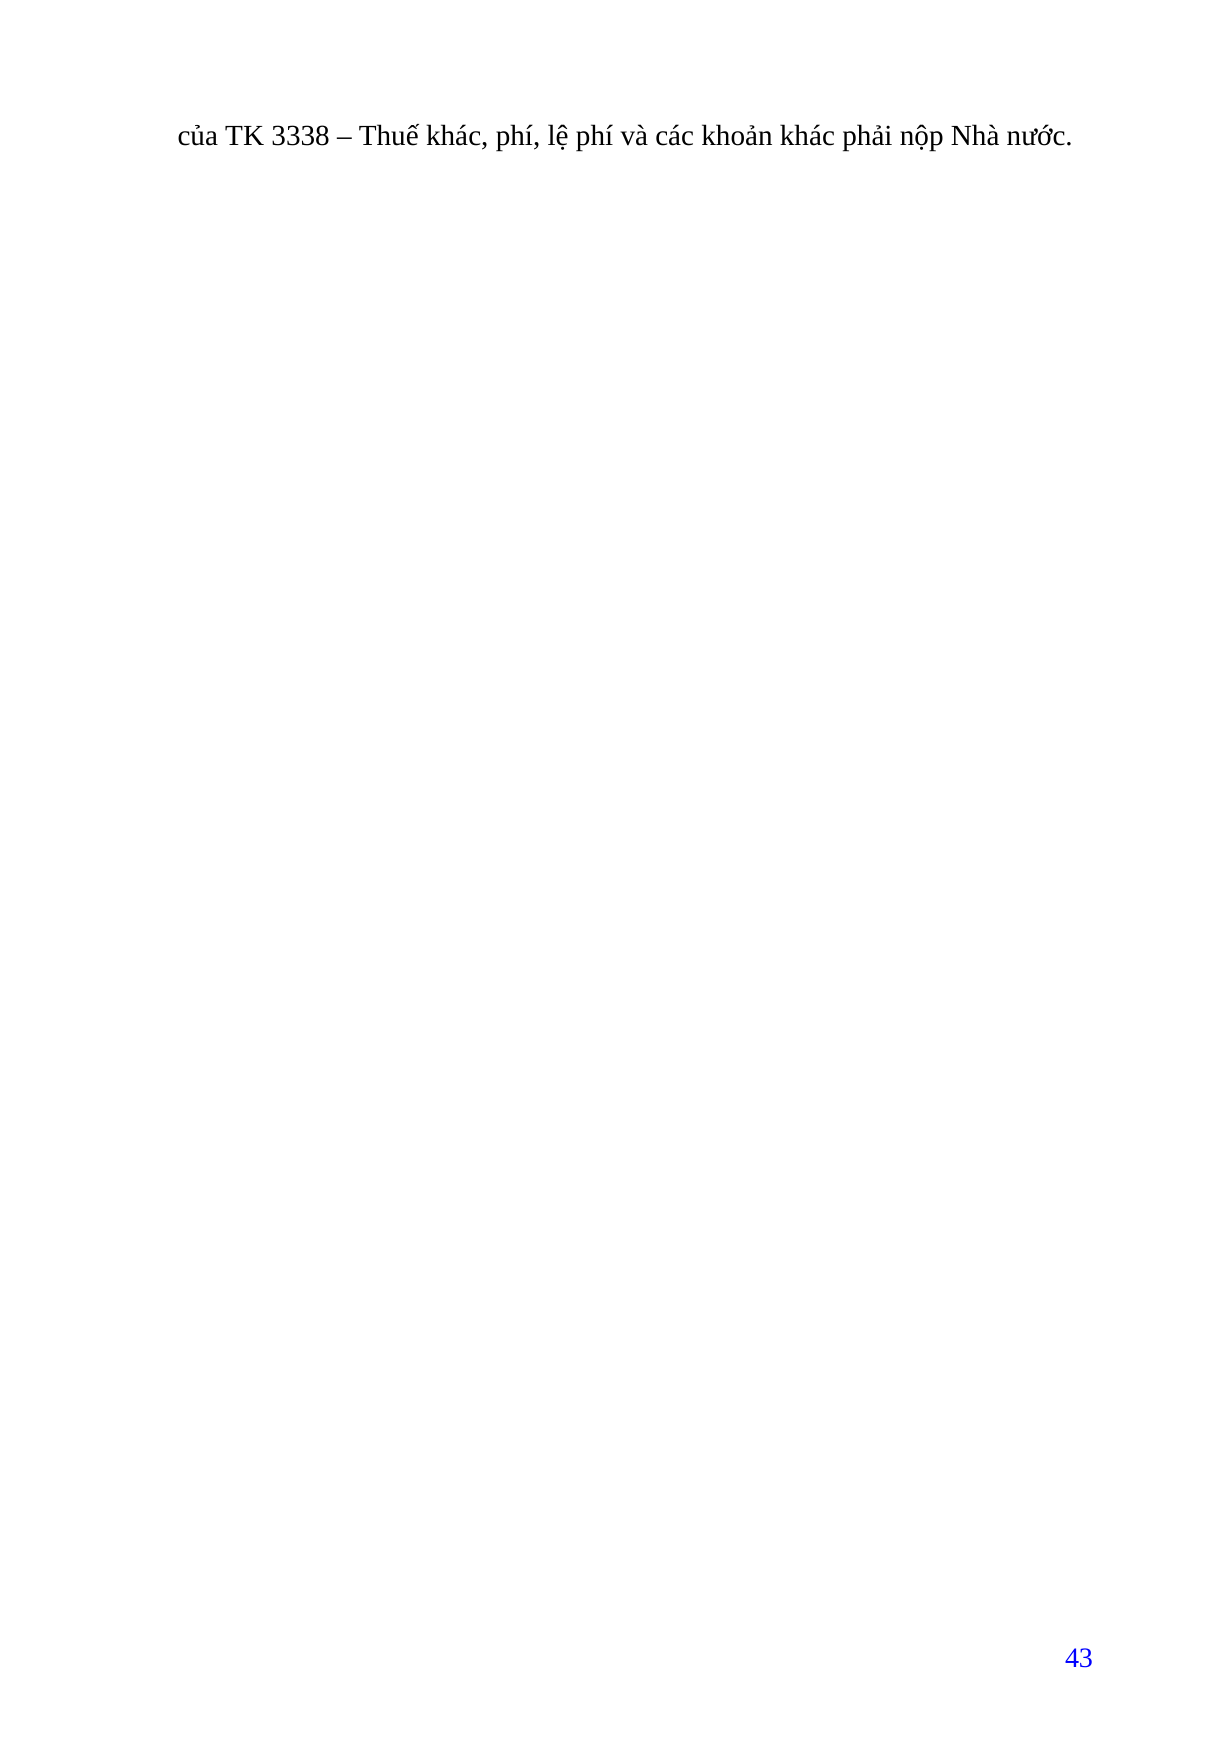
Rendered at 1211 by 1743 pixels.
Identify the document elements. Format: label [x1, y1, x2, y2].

text [177, 118, 1093, 152]
